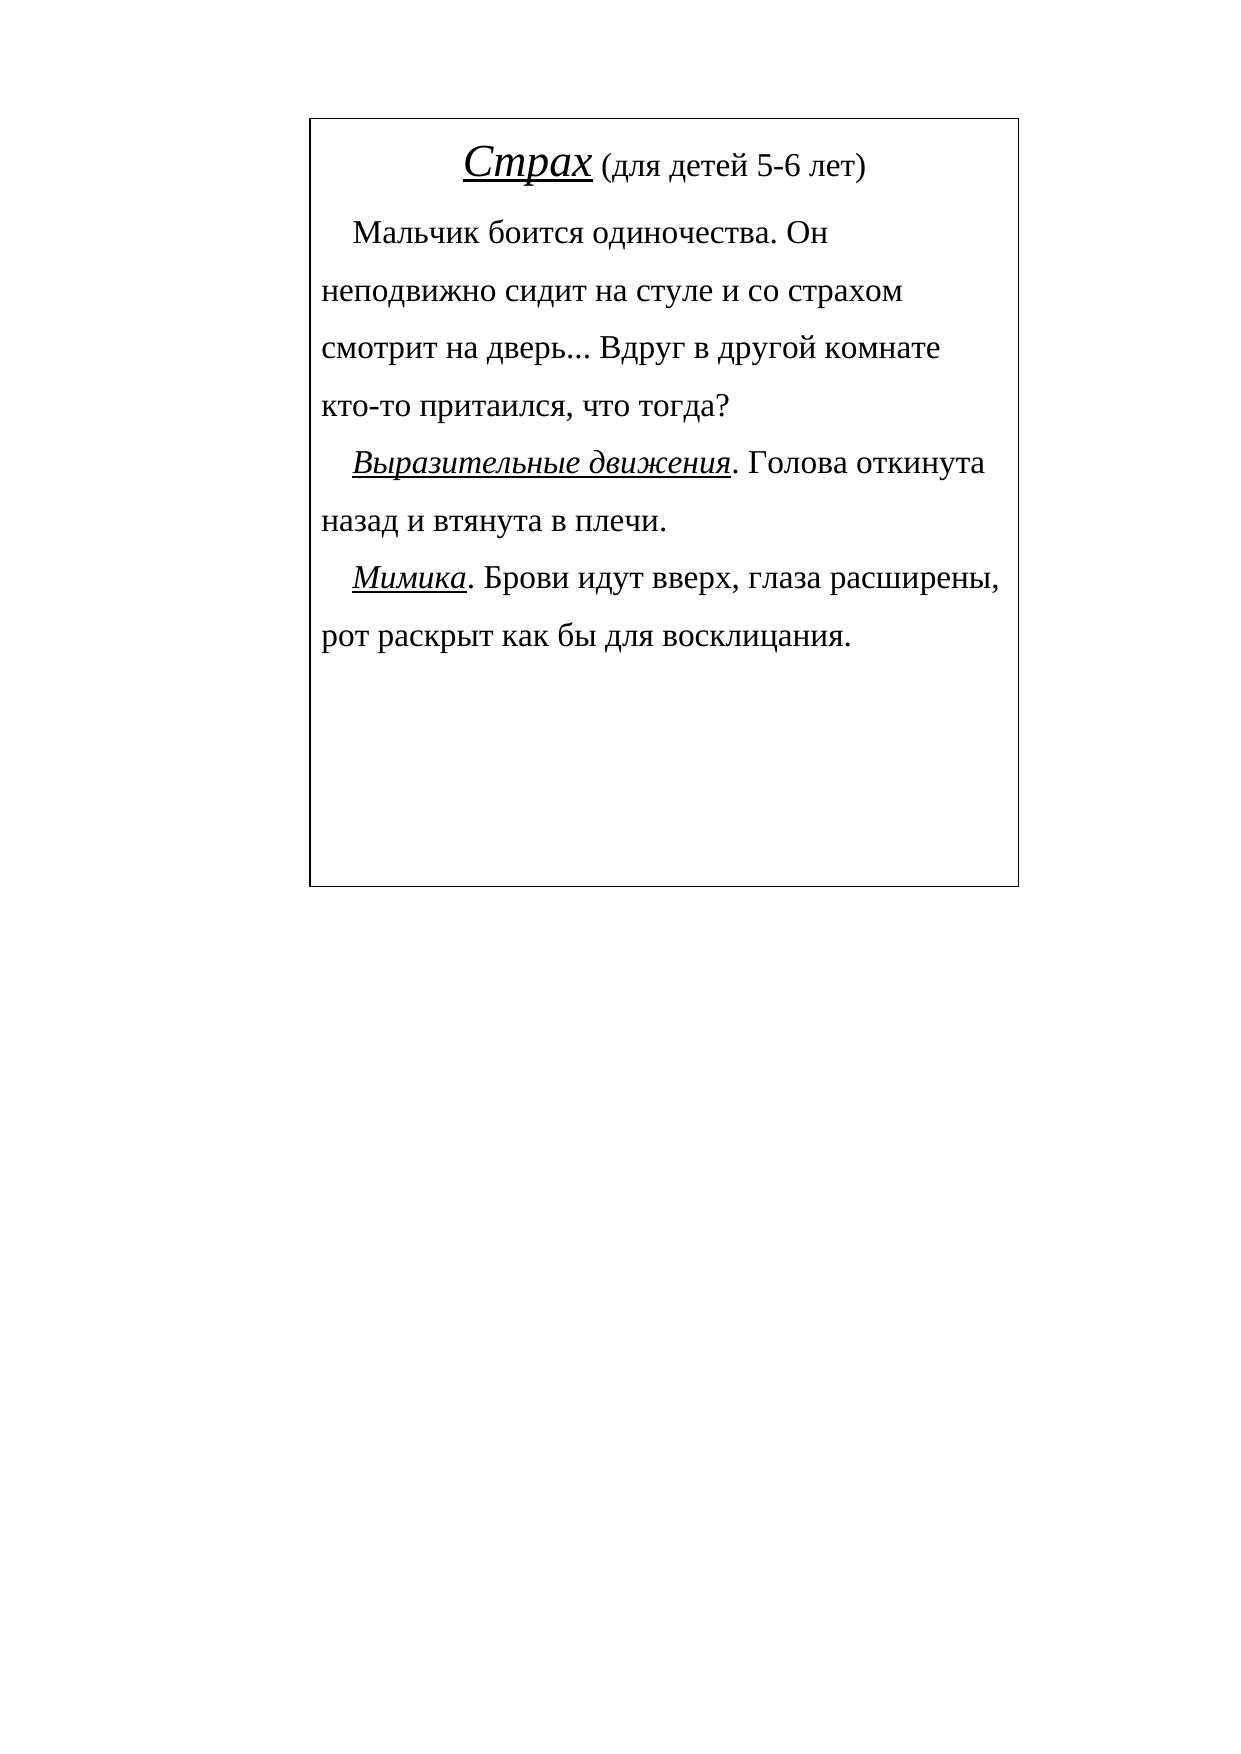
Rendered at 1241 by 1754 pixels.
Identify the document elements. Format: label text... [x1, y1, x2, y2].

table_cell Страх (для детей 5-6 лет) Мальчик боится одиночества. Он неподвижно сидит на стуле и со страхом смотрит на дверь... Вдруг в другой комнате кто-то притаился, что тогда? Выразительные движения. Голова откинута назад и втянута в плечи. Мимика. Брови идут вверх, глаза расширены, рот раскрыт как бы для восклицания. [311, 119, 1018, 886]
